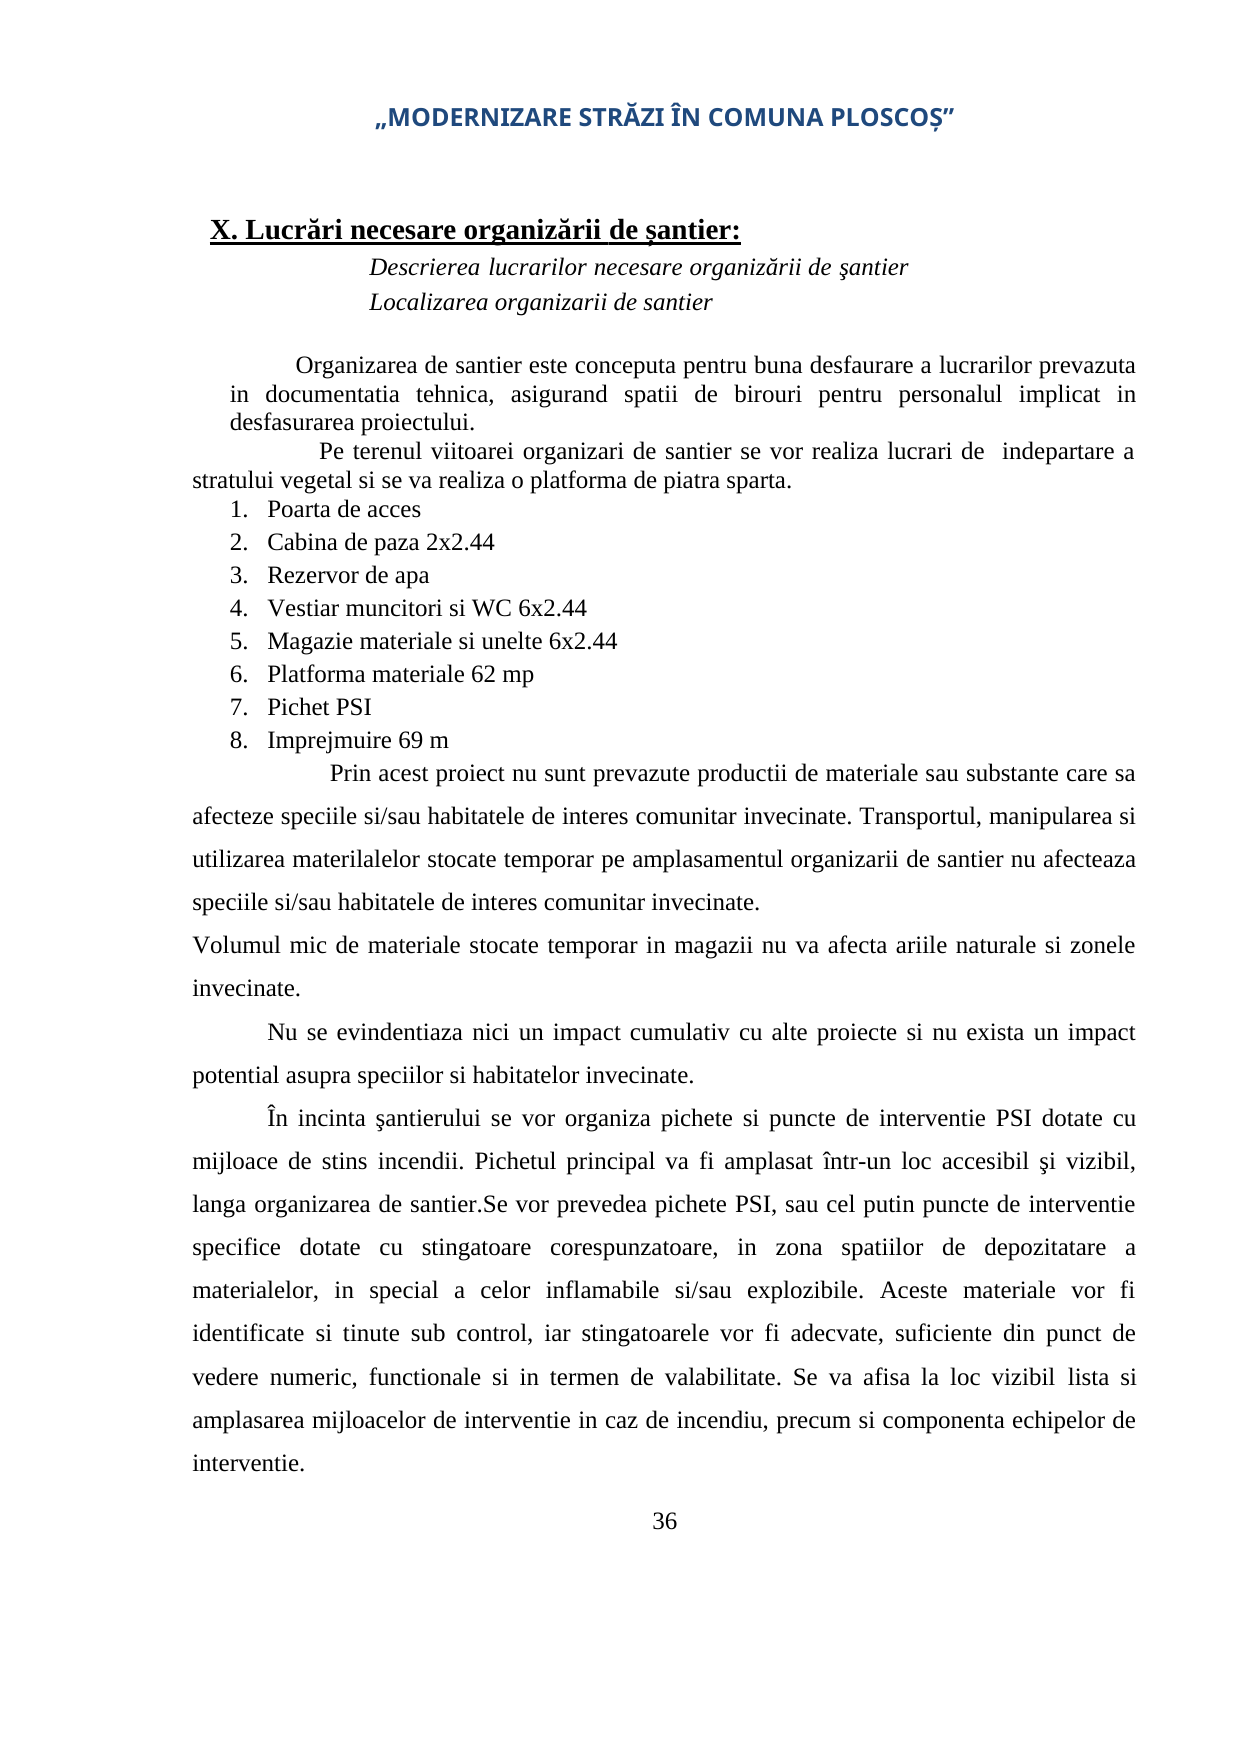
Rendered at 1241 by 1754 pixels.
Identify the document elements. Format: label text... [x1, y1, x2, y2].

text Pe terenul viitoarei organizari de santier se vor realiza lucrari de indepartare a stratului vegetal si se va realiza o platforma de piatra sparta. [192, 436, 1137, 494]
list Vestiar muncitori si WC 6x2.44 [229, 593, 1137, 622]
text În incinta şantierului se vor organiza pichete si puncte de interventie PSI dotate cu mijloace de stins incendii. Pichetul principal va fi amplasat într-un loc accesibil şi vizibil, langa organizarea de santier.Se vor prevedea pichete PSI, sau cel putin puncte de interventie specifice dotate cu stingatoare corespunzatoare, in zona spatiilor de depozitatare a materialelor, in special a celor inflamabile si/sau explozibile. Aceste materiale vor fi identificate si tinute sub control, iar stingatoarele vor fi adecvate, suficiente din punct de vedere numeric, functionale si in termen de valabilitate. Se va afisa la loc vizibil lista si amplasarea mijloacelor de interventie in caz de incendiu, precum si componenta echipelor de interventie. [192, 1103, 1137, 1477]
subtitle X. Lucrări necesare organizării de șantier: [209, 212, 1108, 246]
list Nu se evindentiaza nici un impact cumulativ cu alte proiecte si nu exista un impact potential asupra speciilor si habitatelor invecinate. [192, 1017, 1137, 1088]
list Magazie materiale si unelte 6x2.44 [229, 626, 1137, 654]
text Descrierea lucrarilor necesare organizării de şantier [281, 252, 1108, 281]
list Poarta de acces [229, 494, 1137, 522]
text Localizarea organizarii de santier [281, 287, 1108, 315]
list Rezervor de apa [229, 560, 1137, 588]
text Organizarea de santier este conceputa pentru buna desfaurare a lucrarilor prevazuta in documentatia tehnica, asigurand spatii de birouri pentru personalul implicat in desfasurarea proiectului. [229, 350, 1137, 436]
list Imprejmuire 69 m [229, 725, 1137, 754]
list Volumul mic de materiale stocate temporar in magazii nu va afecta ariile naturale si zonele invecinate. [192, 930, 1137, 1002]
list Prin acest proiect nu sunt prevazute productii de materiale sau substante care sa afecteze speciile si/sau habitatele de interes comunitar invecinate. Transportul, manipularea si utilizarea materilalelor stocate temporar pe amplasamentul organizarii de santier nu afecteaza speciile si/sau habitatele de interes comunitar invecinate. [192, 758, 1137, 916]
list Cabina de paza 2x2.44 [229, 527, 1137, 556]
list Platforma materiale 62 mp [229, 659, 1137, 688]
list Pichet PSI [229, 692, 1137, 721]
